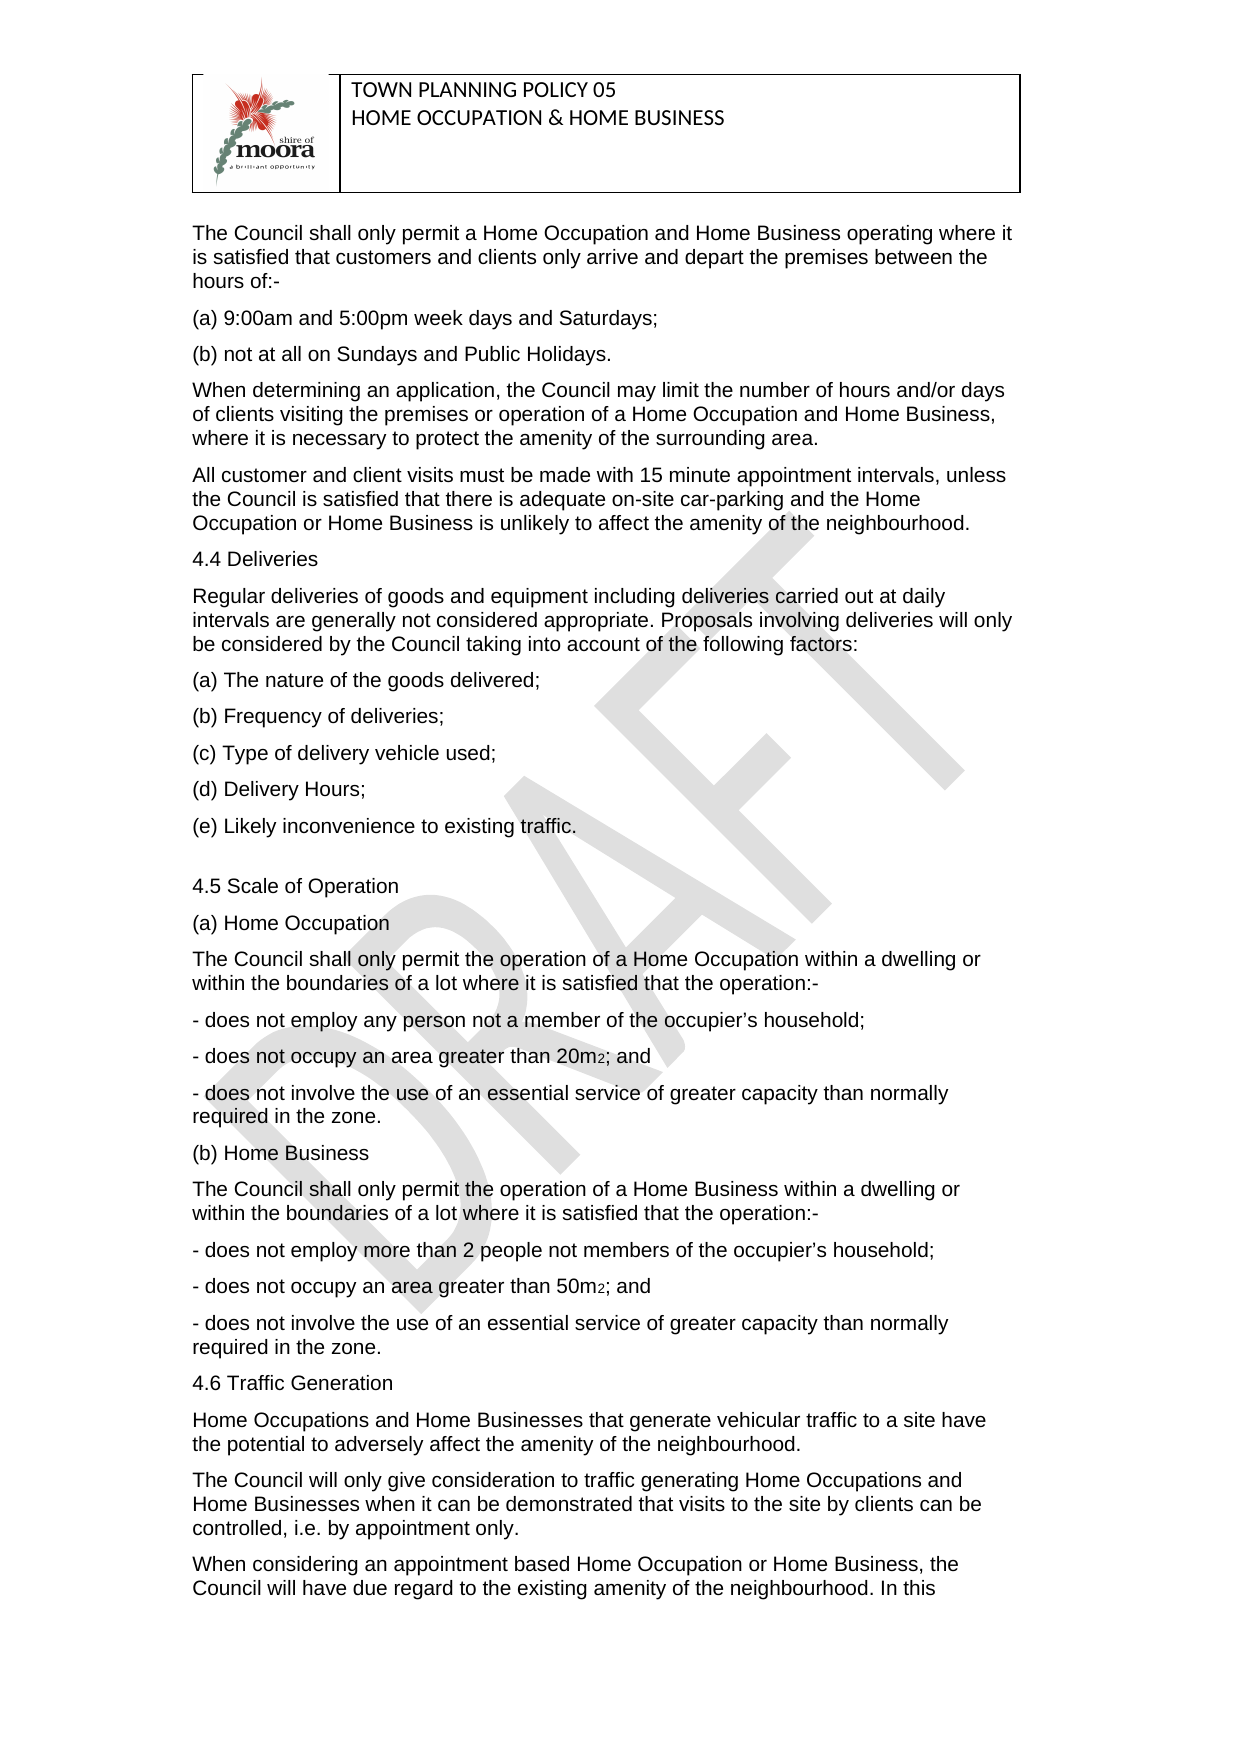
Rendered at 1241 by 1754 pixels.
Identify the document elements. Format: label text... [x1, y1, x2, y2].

picture [203, 74, 329, 192]
text The Council shall only permit a Home Occupation and Home Business operating where it is satisfied that customers and clients only arrive and depart the premises between the hours of:- [192, 221, 1019, 293]
text - does not occupy an area greater than 20m2; and [192, 1044, 1019, 1068]
text - does not employ more than 2 people not members of the occupier’s household; [192, 1238, 1019, 1262]
text (c) Type of delivery vehicle used; [192, 741, 1019, 765]
text (d) Delivery Hours; [192, 777, 1019, 801]
text All customer and client visits must be made with 15 minute appointment intervals, unless the Council is satisfied that there is adequate on-site car-parking and the Home Occupation or Home Business is unlikely to affect the amenity of the neighbourhood. [192, 463, 1019, 534]
text 4.4 Deliveries [192, 547, 1019, 571]
text The Council shall only permit the operation of a Home Business within a dwelling or within the boundaries of a lot where it is satisfied that the operation:- [192, 1177, 1019, 1225]
text 4.6 Traffic Generation [192, 1371, 1019, 1395]
text (a) Home Occupation [192, 911, 1019, 934]
text The Council will only give consideration to traffic generating Home Occupations and Home Businesses when it can be demonstrated that visits to the site by clients can be controlled, i.e. by appointment only. [192, 1468, 1019, 1540]
text - does not involve the use of an essential service of greater capacity than normally required in the zone. [192, 1080, 1019, 1128]
text Home Occupations and Home Businesses that generate vehicular traffic to a site have the potential to adversely affect the amenity of the neighbourhood. [192, 1407, 1019, 1455]
text (b) not at all on Sundays and Public Holidays. [192, 342, 1019, 366]
text - does not employ any person not a member of the occupier’s household; [192, 1007, 1019, 1031]
text (e) Likely inconvenience to existing traffic. [192, 814, 1019, 838]
text (a) The nature of the goods delivered; [192, 668, 1019, 692]
text (b) Home Business [192, 1141, 1019, 1165]
text When determining an application, the Council may limit the number of hours and/or days of clients visiting the premises or operation of a Home Occupation and Home Business, where it is necessary to protect the amenity of the surrounding area. [192, 378, 1019, 450]
text 4.5 Scale of Operation [192, 850, 1019, 898]
text Regular deliveries of goods and equipment including deliveries carried out at daily intervals are generally not considered appropriate. Proposals involving deliveries will only be considered by the Council taking into account of the following factors: [192, 583, 1019, 655]
text - does not occupy an area greater than 50m2; and [192, 1274, 1019, 1298]
text (a) 9:00am and 5:00pm week days and Saturdays; [192, 305, 1019, 329]
text (b) Frequency of deliveries; [192, 704, 1019, 728]
text The Council shall only permit the operation of a Home Occupation within a dwelling or within the boundaries of a lot where it is satisfied that the operation:- [192, 947, 1019, 995]
text - does not involve the use of an essential service of greater capacity than normally required in the zone. [192, 1311, 1019, 1358]
